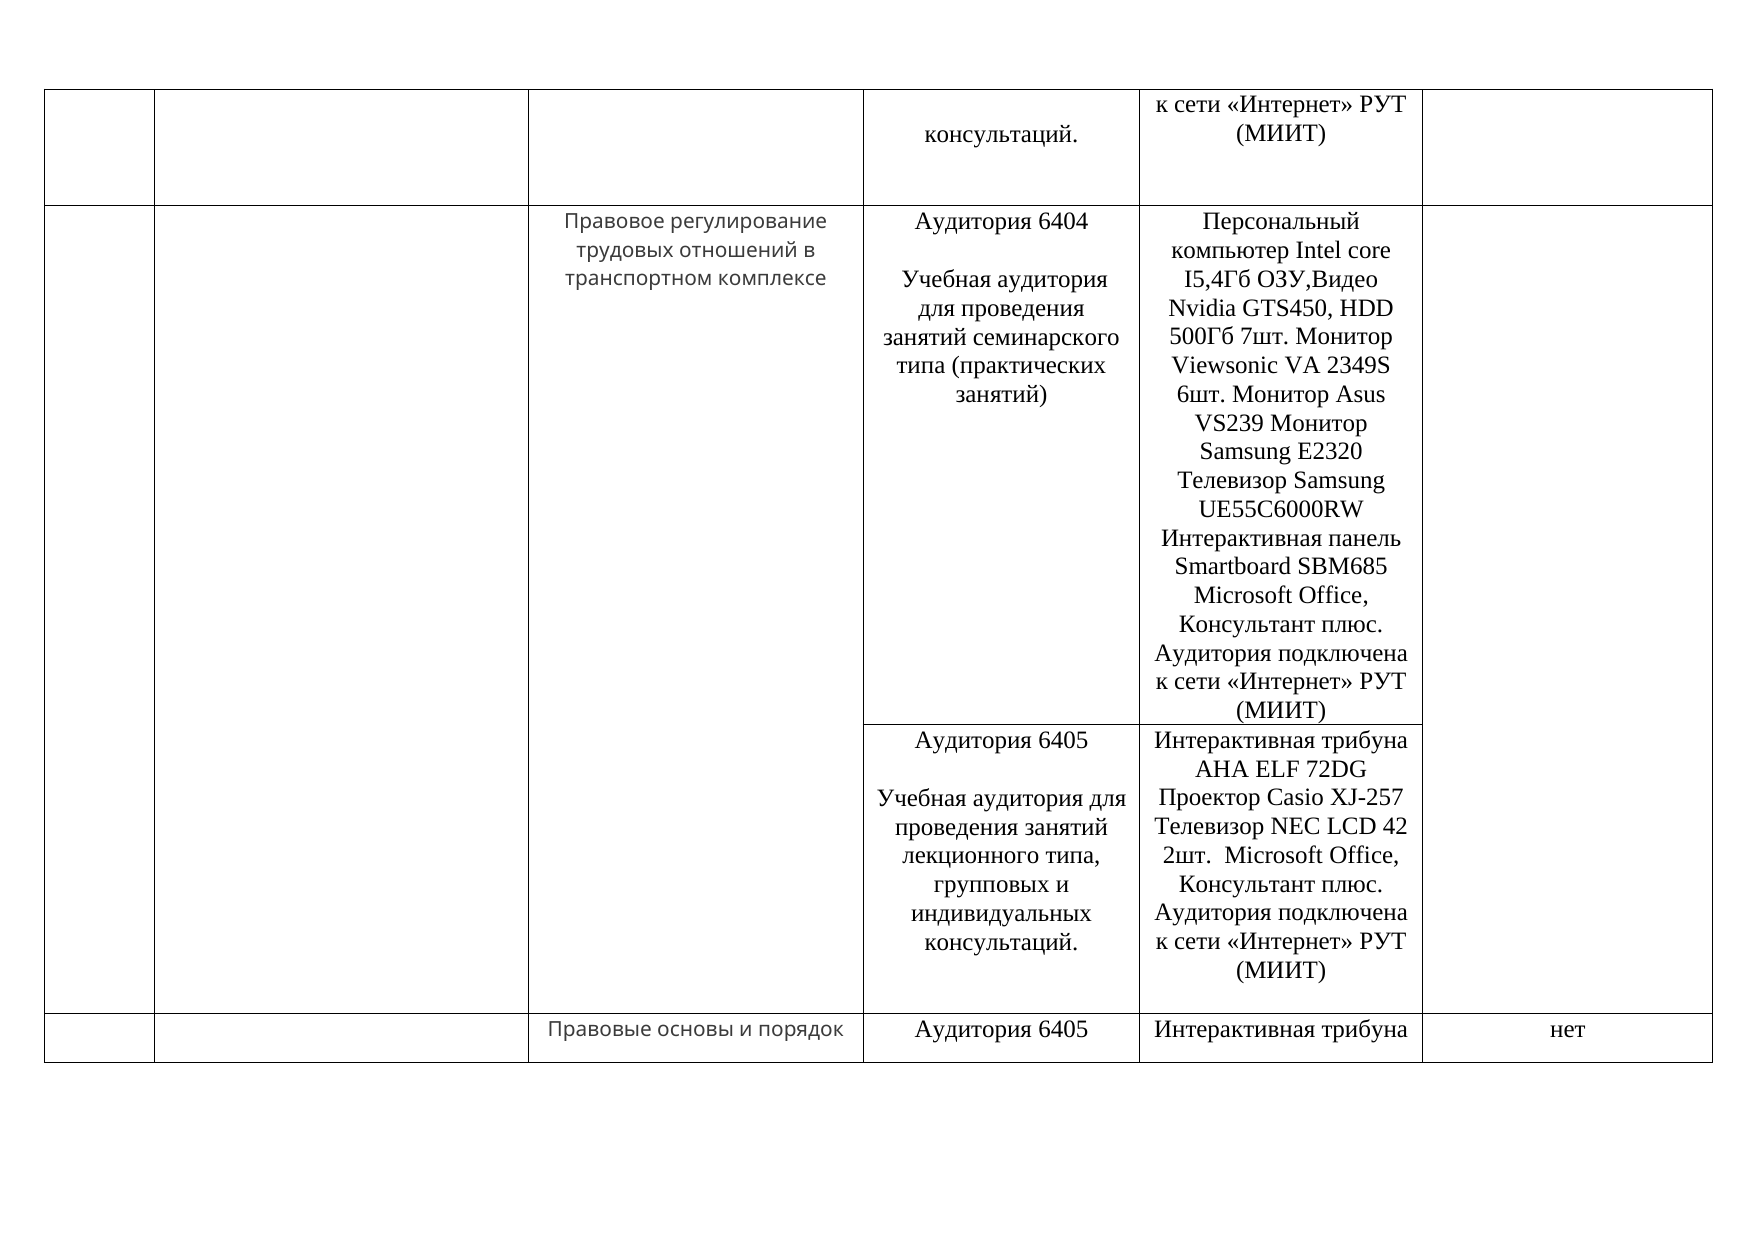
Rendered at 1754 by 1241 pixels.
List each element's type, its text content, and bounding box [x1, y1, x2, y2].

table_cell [864, 90, 1139, 205]
table_cell [155, 1014, 528, 1062]
table_cell Аудитория 6404 Учебная аудитория для проведения занятий семинарского типа (практических занятий) [864, 206, 1139, 724]
table_cell Аудитория 6405 Учебная аудитория для проведения занятий лекционного типа, групповых и индивидуальных консультаций. [864, 725, 1139, 1013]
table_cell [1140, 90, 1422, 205]
table_cell [1423, 206, 1712, 1013]
table_cell Правовое регулирование трудовых отношений в транспортном комплексе [529, 206, 863, 1013]
table_cell [45, 206, 154, 1013]
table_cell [864, 1014, 1139, 1062]
table_cell [45, 1014, 154, 1062]
table_cell [155, 206, 528, 1013]
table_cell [529, 1014, 863, 1062]
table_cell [1140, 1014, 1422, 1062]
table_cell нет [1423, 1014, 1712, 1062]
table_cell Персональный компьютер Intel core I5,4Гб ОЗУ,Видео Nvidia GTS450, HDD 500Гб 7шт. Монитор Viewsonic VA 2349S 6шт. Монитор Asus VS239 Монитор Samsung E2320 Телевизор Samsung UE55C6000RW Интерактивная панель Smartboard SBM685 Microsoft Office, Консультант плюс. Аудитория подключена к сети «Интернет» РУТ (МИИТ) [1140, 206, 1422, 724]
